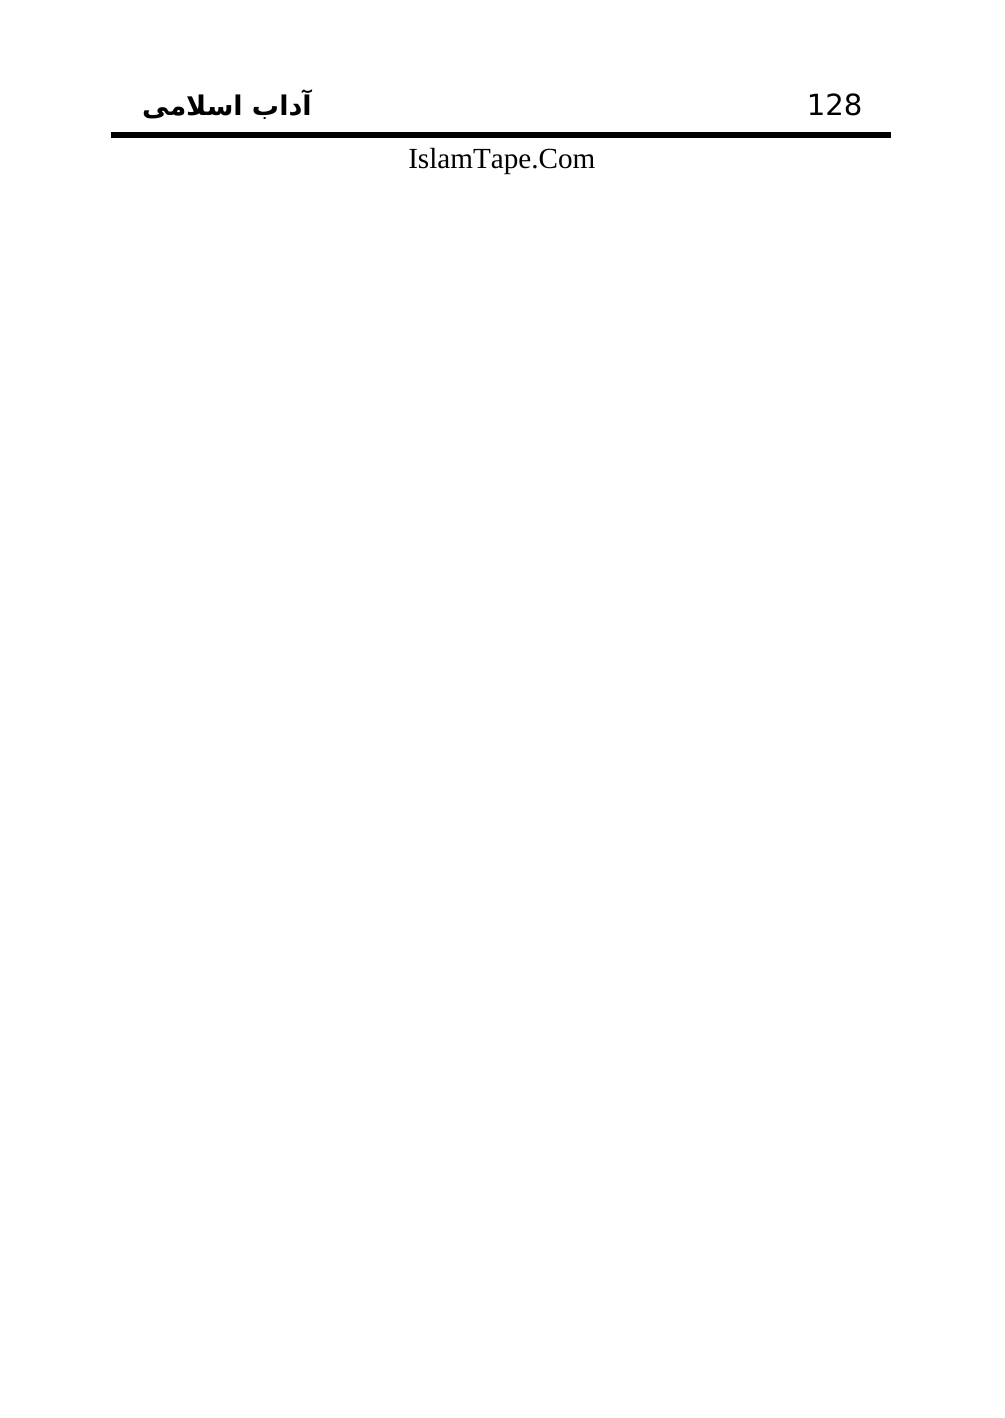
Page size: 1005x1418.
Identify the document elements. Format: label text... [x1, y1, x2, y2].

text IslamTape.Com [112, 141, 892, 175]
